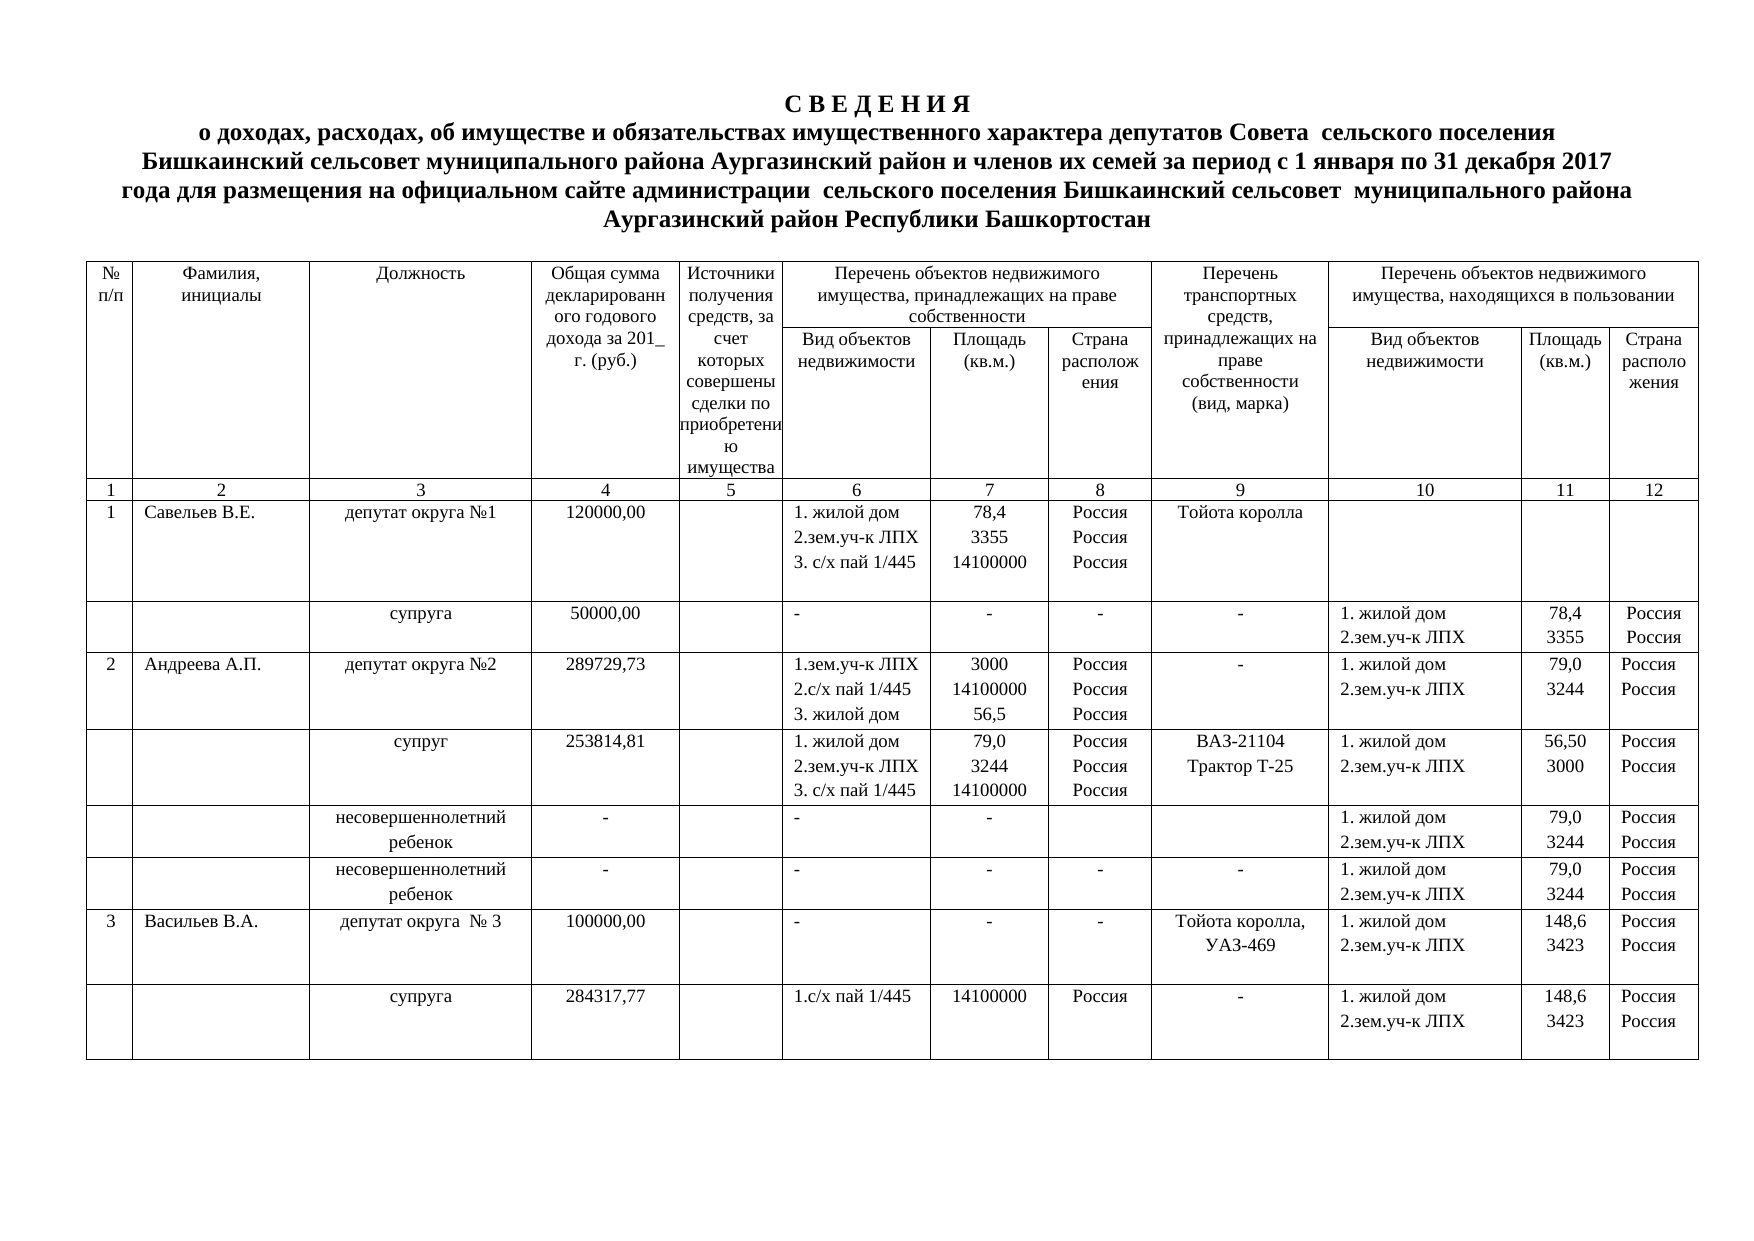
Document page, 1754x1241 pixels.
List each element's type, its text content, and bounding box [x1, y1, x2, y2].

table_cell Россия Россия [1610, 910, 1698, 984]
table_cell [680, 730, 782, 805]
table_cell 56,50 3000 [1522, 730, 1609, 805]
table_cell [1329, 501, 1521, 601]
table_cell 79,0 3244 [1522, 858, 1609, 908]
table_cell [1152, 806, 1328, 857]
table_cell 5 [680, 479, 782, 500]
table_cell - [1049, 602, 1151, 652]
table_cell 1. жилой дом 2.зем.уч-к ЛПХ [1329, 653, 1521, 729]
table_cell [680, 858, 782, 908]
table_cell Страна расположения [1049, 328, 1151, 478]
table_cell - [1152, 653, 1328, 729]
table_cell 2 [133, 479, 309, 500]
table_cell Тойота королла [1152, 501, 1328, 601]
table_cell Страна расположения [1610, 328, 1698, 478]
table_cell [133, 858, 309, 908]
table_cell Россия Россия Россия [1049, 501, 1151, 601]
table_cell 6 [783, 479, 930, 500]
table_cell Россия Россия Россия [1049, 730, 1151, 805]
table_cell Россия Россия [1610, 858, 1698, 908]
table_cell [133, 602, 309, 652]
table_cell 78,4 3355 [1522, 602, 1609, 652]
table_header Перечень транспортных средств, принадлежащих на праве собственности (вид, марка) [1152, 262, 1328, 478]
table_header Перечень объектов недвижимого имущества, находящихся в пользовании [1329, 262, 1698, 327]
table_cell - [931, 858, 1048, 908]
table_cell 8 [1049, 479, 1151, 500]
table_cell 3 [87, 910, 132, 984]
table_cell [1610, 501, 1698, 601]
table_cell 148,6 3423 [1522, 910, 1609, 984]
table_cell 10 [1329, 479, 1521, 500]
table_cell - [783, 910, 930, 984]
table_cell 12 [1610, 479, 1698, 500]
table_cell 284317,77 [532, 985, 679, 1059]
table_cell 50000,00 [532, 602, 679, 652]
table_cell 1. жилой дом 2.зем.уч-к ЛПХ [1329, 858, 1521, 908]
table_cell 79,0 3244 [1522, 806, 1609, 857]
table_cell [680, 985, 782, 1059]
table_header Фамилия, инициалы [133, 262, 309, 478]
table_cell - [931, 910, 1048, 984]
table_cell депутат округа №2 [310, 653, 531, 729]
table_cell 2 [87, 653, 132, 729]
table_cell 1. жилой дом 2.зем.уч-к ЛПХ [1329, 730, 1521, 805]
table_cell несовершеннолетний ребенок [310, 858, 531, 908]
table_cell - [1152, 858, 1328, 908]
table_cell ВАЗ-21104 Трактор Т-25 [1152, 730, 1328, 805]
table_header Общая сумма декларированного годового дохода за 201_ г. (руб.) [532, 262, 679, 478]
text о доходах, расходах, об имуществе и обязательствах имущественного характера депутатов Совета сельского поселения Бишкаинский сельсовет муниципального района Аургазинский район и членов их семей за период с 1 января по 31 декабря 2017 года для размещения на официальном сайте администрации сельского поселения Бишкаинский сельсовет муниципального района Аургазинский район Республики Башкортостан [118, 117, 1636, 232]
table_cell супруг [310, 730, 531, 805]
table_cell Россия Россия [1610, 730, 1698, 805]
table_cell [680, 806, 782, 857]
table_cell [1049, 806, 1151, 857]
table_cell - [783, 806, 930, 857]
table_cell Площадь (кв.м.) [931, 328, 1048, 478]
table_cell 1 [87, 501, 132, 601]
table_cell 1. жилой дом 2.зем.уч-к ЛПХ [1329, 602, 1521, 652]
table_cell [680, 501, 782, 601]
table_header Должность [310, 262, 531, 478]
table_cell 289729,73 [532, 653, 679, 729]
table_cell [133, 985, 309, 1059]
table_cell несовершеннолетний ребенок [310, 806, 531, 857]
table_cell [87, 602, 132, 652]
table_cell депутат округа № 3 [310, 910, 531, 984]
table_cell 1. жилой дом 2.зем.уч-к ЛПХ 3. с/х пай 1/445 [783, 501, 930, 601]
table_cell - [783, 858, 930, 908]
table_cell 3000 14100000 56,5 [931, 653, 1048, 729]
table_cell Россия Россия Россия [1049, 653, 1151, 729]
table_cell 120000,00 [532, 501, 679, 601]
table_cell 11 [1522, 479, 1609, 500]
table_cell [87, 806, 132, 857]
table_header Источники получения средств, за счет которых совершены сделки по приобретению имущества [680, 262, 782, 478]
table_cell - [1049, 910, 1151, 984]
table_cell - [1152, 602, 1328, 652]
table_cell супруга [310, 985, 531, 1059]
table_cell - [931, 806, 1048, 857]
table_cell 9 [1152, 479, 1328, 500]
table_header № п/п [87, 262, 132, 478]
table_cell 14100000 [931, 985, 1048, 1059]
table_cell супруга [310, 602, 531, 652]
table_cell 78,4 3355 14100000 [931, 501, 1048, 601]
table_cell [87, 858, 132, 908]
table_cell - [1049, 858, 1151, 908]
table_cell 7 [931, 479, 1048, 500]
table_cell 79,0 3244 14100000 [931, 730, 1048, 805]
table_cell 100000,00 [532, 910, 679, 984]
table_cell Васильев В.А. [133, 910, 309, 984]
table_cell 1. жилой дом 2.зем.уч-к ЛПХ [1329, 910, 1521, 984]
table_cell 1. жилой дом 2.зем.уч-к ЛПХ [1329, 985, 1521, 1059]
table_cell Андреева А.П. [133, 653, 309, 729]
table_cell - [783, 602, 930, 652]
table_cell 1.зем.уч-к ЛПХ 2.с/х пай 1/445 3. жилой дом [783, 653, 930, 729]
text С В Е Д Е Н И Я [118, 89, 1636, 117]
table_cell [87, 985, 132, 1059]
table_cell [133, 806, 309, 857]
table_cell - [1152, 985, 1328, 1059]
table_cell [1522, 501, 1609, 601]
table_cell 1. жилой дом 2.зем.уч-к ЛПХ 3. с/х пай 1/445 [783, 730, 930, 805]
table_cell [680, 910, 782, 984]
table_cell - [931, 602, 1048, 652]
table_cell 1 [87, 479, 132, 500]
table_cell Вид объектов недвижимости [1329, 328, 1521, 478]
table_cell 1. жилой дом 2.зем.уч-к ЛПХ [1329, 806, 1521, 857]
table_cell Россия [1049, 985, 1151, 1059]
table_cell Россия Россия [1610, 985, 1698, 1059]
table_cell [133, 730, 309, 805]
table_cell Савельев В.Е. [133, 501, 309, 601]
table_cell Россия Россия [1610, 602, 1698, 652]
table_cell 3 [310, 479, 531, 500]
table_cell 148,6 3423 [1522, 985, 1609, 1059]
table_cell Площадь (кв.м.) [1522, 328, 1609, 478]
table_cell 79,0 3244 [1522, 653, 1609, 729]
table_cell [680, 602, 782, 652]
table_cell Тойота королла, УАЗ-469 [1152, 910, 1328, 984]
table_header Перечень объектов недвижимого имущества, принадлежащих на праве собственности [783, 262, 1151, 327]
table_cell 253814,81 [532, 730, 679, 805]
table_cell 1.с/х пай 1/445 [783, 985, 930, 1059]
table_cell [87, 730, 132, 805]
table_cell - [532, 806, 679, 857]
table_cell Россия Россия [1610, 653, 1698, 729]
table_cell Вид объектов недвижимости [783, 328, 930, 478]
table_cell 4 [532, 479, 679, 500]
table_cell Россия Россия [1610, 806, 1698, 857]
table_cell [680, 653, 782, 729]
table_cell - [532, 858, 679, 908]
table_cell депутат округа №1 [310, 501, 531, 601]
